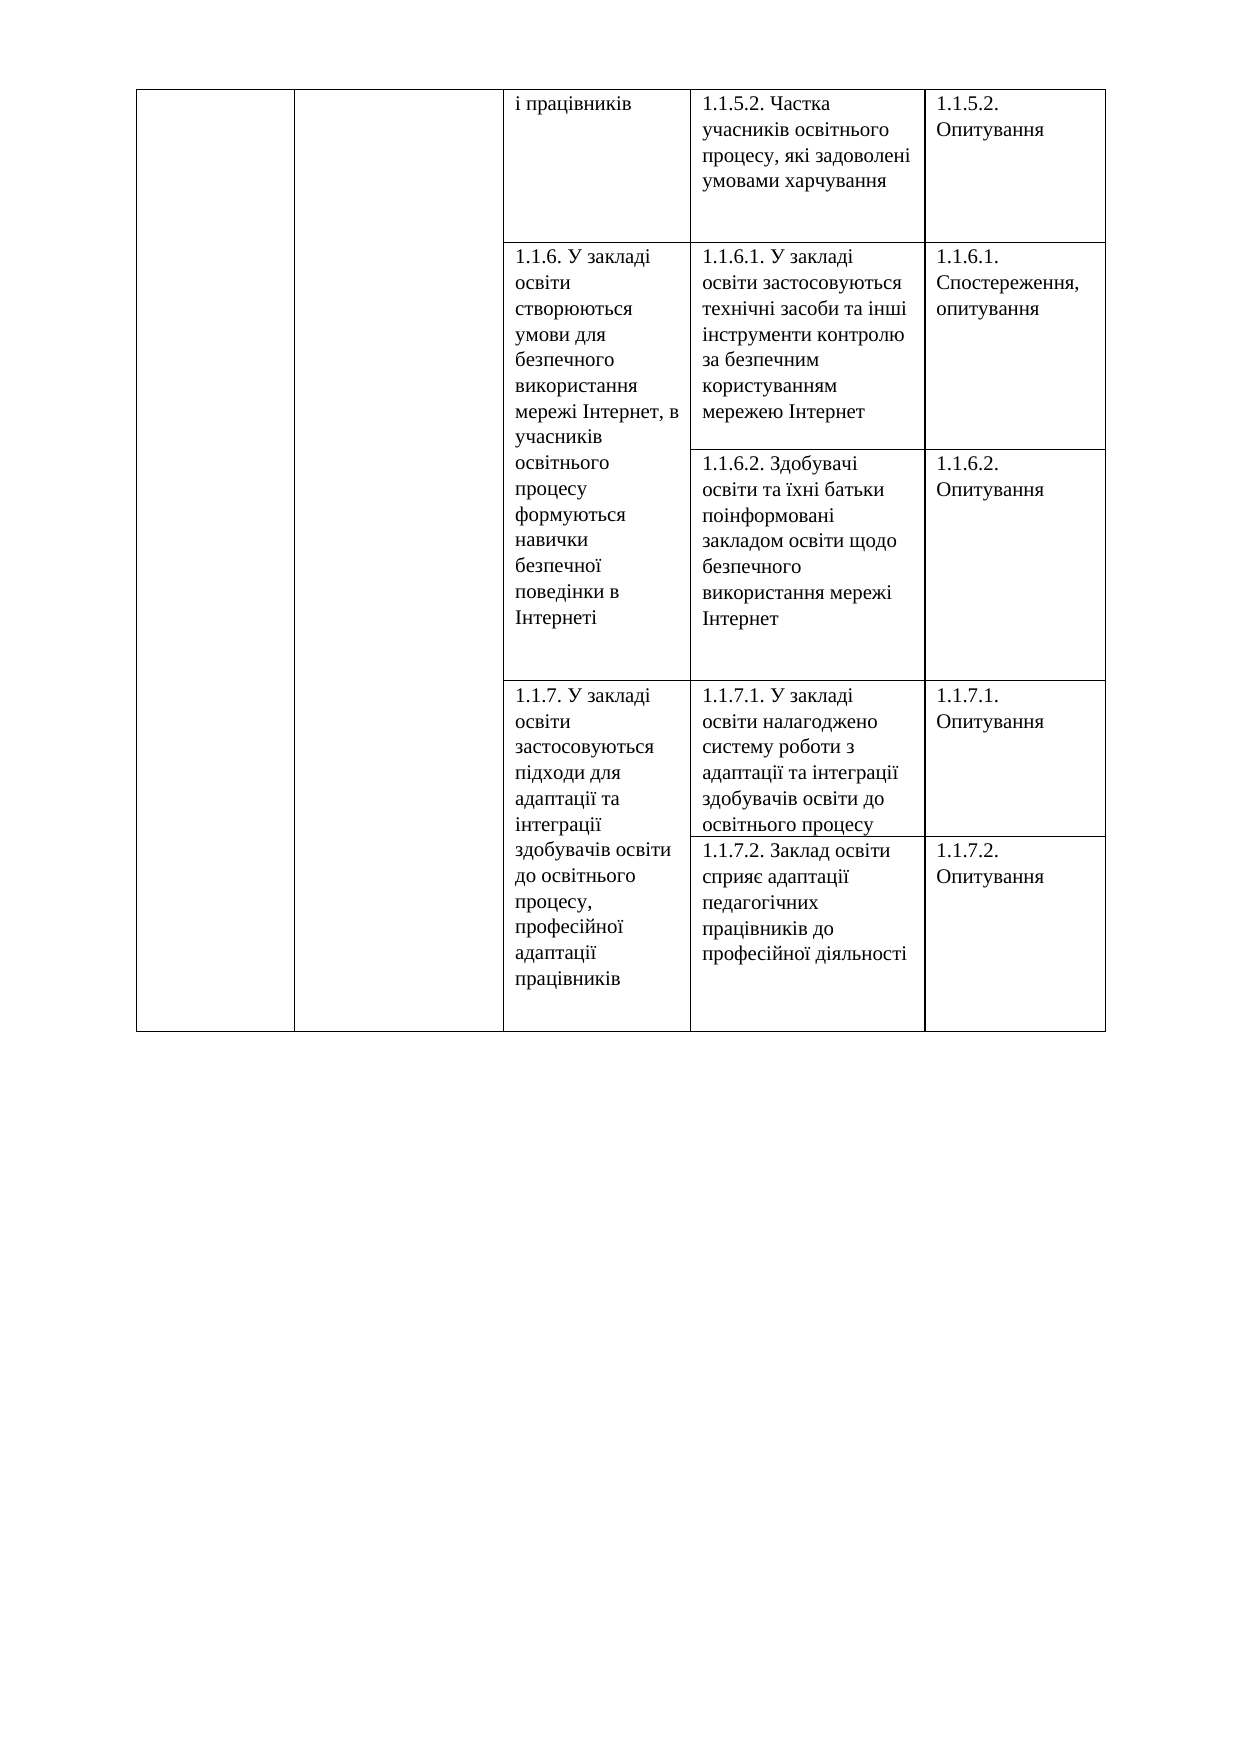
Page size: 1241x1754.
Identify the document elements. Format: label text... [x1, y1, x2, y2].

table_cell 1.1.6.1. У закладі освіти застосовуються технічні засоби та інші інструменти контролю за безпечним користуванням мережею Інтернет [691, 243, 924, 448]
table_cell 1.1.5.2. Частка учасників освітнього процесу, які задоволені умовами харчування [691, 90, 924, 242]
table_cell 1.1.5.2. Опитування [926, 90, 1105, 242]
table_cell 1.1.7. У закладі освіти застосовуються підходи для адаптації та інтеграції здобувачів освіти до освітнього процесу, професійної адаптації працівників [504, 681, 690, 1031]
table_cell 1.1.7.1. У закладі освіти налагоджено систему роботи з адаптації та інтеграції здобувачів освіти до освітнього процесу [691, 681, 924, 836]
table_cell 1.1.7.1. Опитування [926, 681, 1105, 836]
table_cell 1.1.6.2. Опитування [926, 450, 1105, 680]
table_cell 1.1.7.2. Заклад освіти сприяє адаптації педагогічних працівників до професійної діяльності [691, 837, 924, 1031]
table_cell 1.1.6. У закладі освіти створюються умови для безпечного використання мережі Інтернет, в учасників освітнього процесу формуються навички безпечної поведінки в Інтернеті [504, 243, 690, 680]
table_cell 1.1.6.2. Здобувачі освіти та їхні батьки поінформовані закладом освіти щодо безпечного використання мережі Інтернет [691, 450, 924, 680]
table_cell 1.1.7.2. Опитування [926, 837, 1105, 1031]
table_cell 1.1.6.1. Спостереження, опитування [926, 243, 1105, 448]
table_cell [504, 90, 690, 242]
